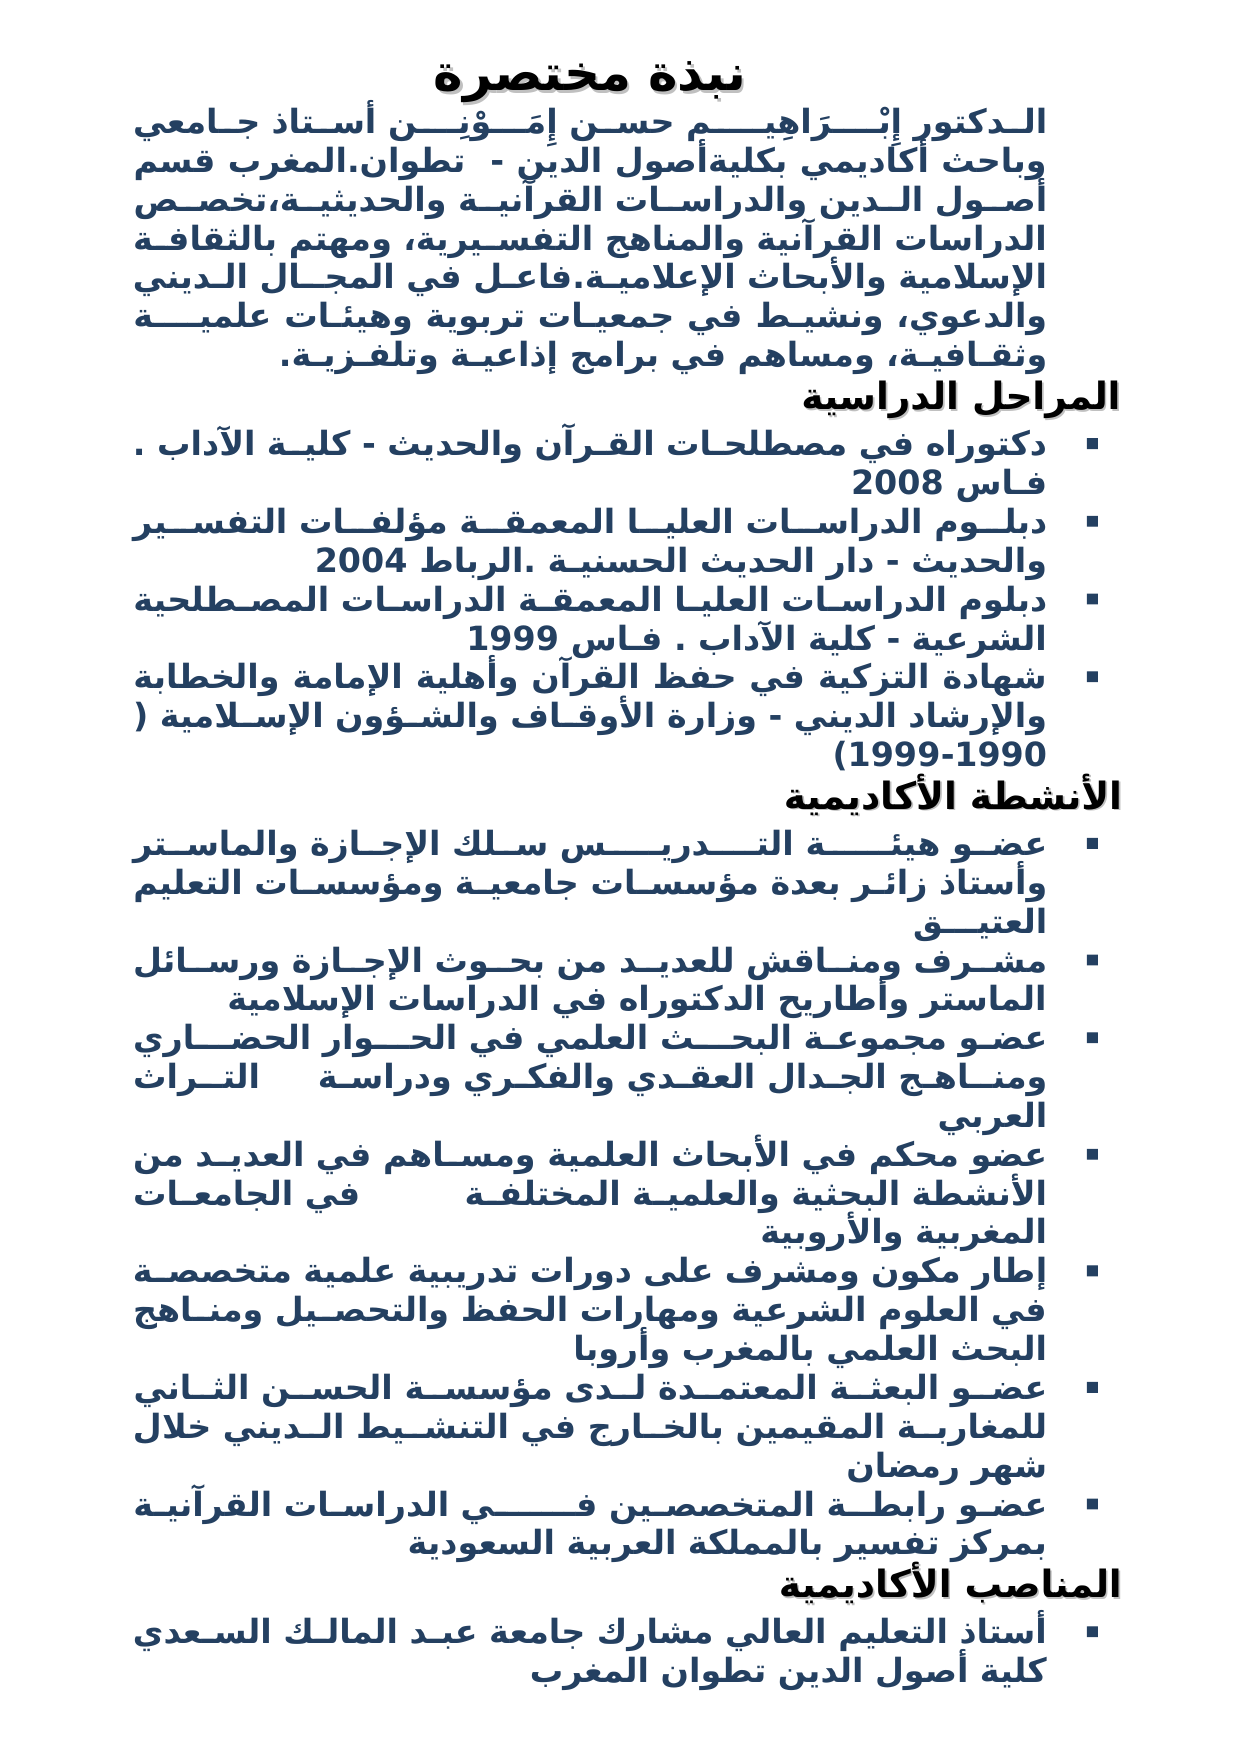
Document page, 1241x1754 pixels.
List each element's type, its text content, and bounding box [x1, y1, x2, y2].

list نبذة مختصرة [133, 44, 1047, 103]
text المراحل الدراسية [133, 374, 1122, 418]
list مشرف ومناقش للعديد من بحوث الإجازة ورسائل الماستر وأطاريح الدكتوراه في الدراسات الإسلامية [133, 941, 1085, 1019]
list عضو هيئــــة التــــدريـــس سلك الإجازة والماستر وأستاذ زائـر بعدة مؤسسات جامعية ومؤسسات التعليم العتيـــق [133, 824, 1085, 941]
list دبلوم الدراسات العليا المعمقة الدراسات المصطلحية الشرعية - كلية الآداب . فـاس 1999 [133, 580, 1085, 658]
list عضو مجموعة البحــث العلمي في الحــوار الحضــاري ومنــاهـج الجدال العقدي والفكري ودراسة التـراث العربي [133, 1019, 1085, 1135]
list إطار مكون ومشرف على دورات تدريبية علمية متخصصة في العلوم الشرعية ومهارات الحفظ والتحصيل ومناهج البحث العلمي بالمغرب وأروبا [133, 1252, 1085, 1368]
text الأنشطة الأكاديمية [133, 774, 1122, 818]
list دبلوم الدراسات العليا المعمقة مؤلفات التفسير والحديث - دار الحديث الحسنيـة .الرباط 2004 [133, 502, 1085, 580]
text المناصب الأكاديمية [133, 1563, 1122, 1606]
list شهادة التزكية في حفظ القرآن وأهلية الإمامة والخطابة والإرشاد الديني - وزارة الأوقاف والشؤون الإسلامية (1990-1999) [133, 658, 1085, 774]
list عضو البعثة المعتمدة لدى مؤسسة الحسن الثاني للمغاربة المقيمين بالخارج في التنشيط الديني خلال شهر رمضان [133, 1368, 1085, 1485]
list عضو محكم في الأبحاث العلمية ومساهم في العديد من الأنشطة البحثية والعلمية المختلفة في الجامعات المغربية والأروبية [133, 1135, 1085, 1252]
list دكتوراه في مصطلحـات القـرآن والحديث - كلية الآداب . فـاس 2008 [133, 425, 1085, 502]
list عضو رابطـة المتخصصين فــــــي الدراسات القرآنية بمركز تفسير بالمملكة العربية السعودية [133, 1485, 1085, 1563]
list الدكتور إِبْــــرَاهِيـــم حسن إِمَـــوْنِــن أستاذ جامعي وباحث أكاديمي بكليةأصول الدين - تطوان.المغرب قسم أصول الدين والدراسات القرآنية والحديثية،تخصص الدراسات القرآنية والمناهج التفسيرية، ومهتم بالثقافة الإسلامية والأبحاث الإعلامية.فاعل في المجـال الديني والدعوي، ونشيـط في جمعيـات تربوية وهيئـات علميــــة وثقـافيـة، ومساهم في برامج إذاعيـة وتلفـزيـة. [133, 103, 1047, 374]
list أستاذ التعليم العالي مشارك جامعة عبد المالك السعدي كلية أصول الدين تطوان المغرب [133, 1613, 1085, 1691]
